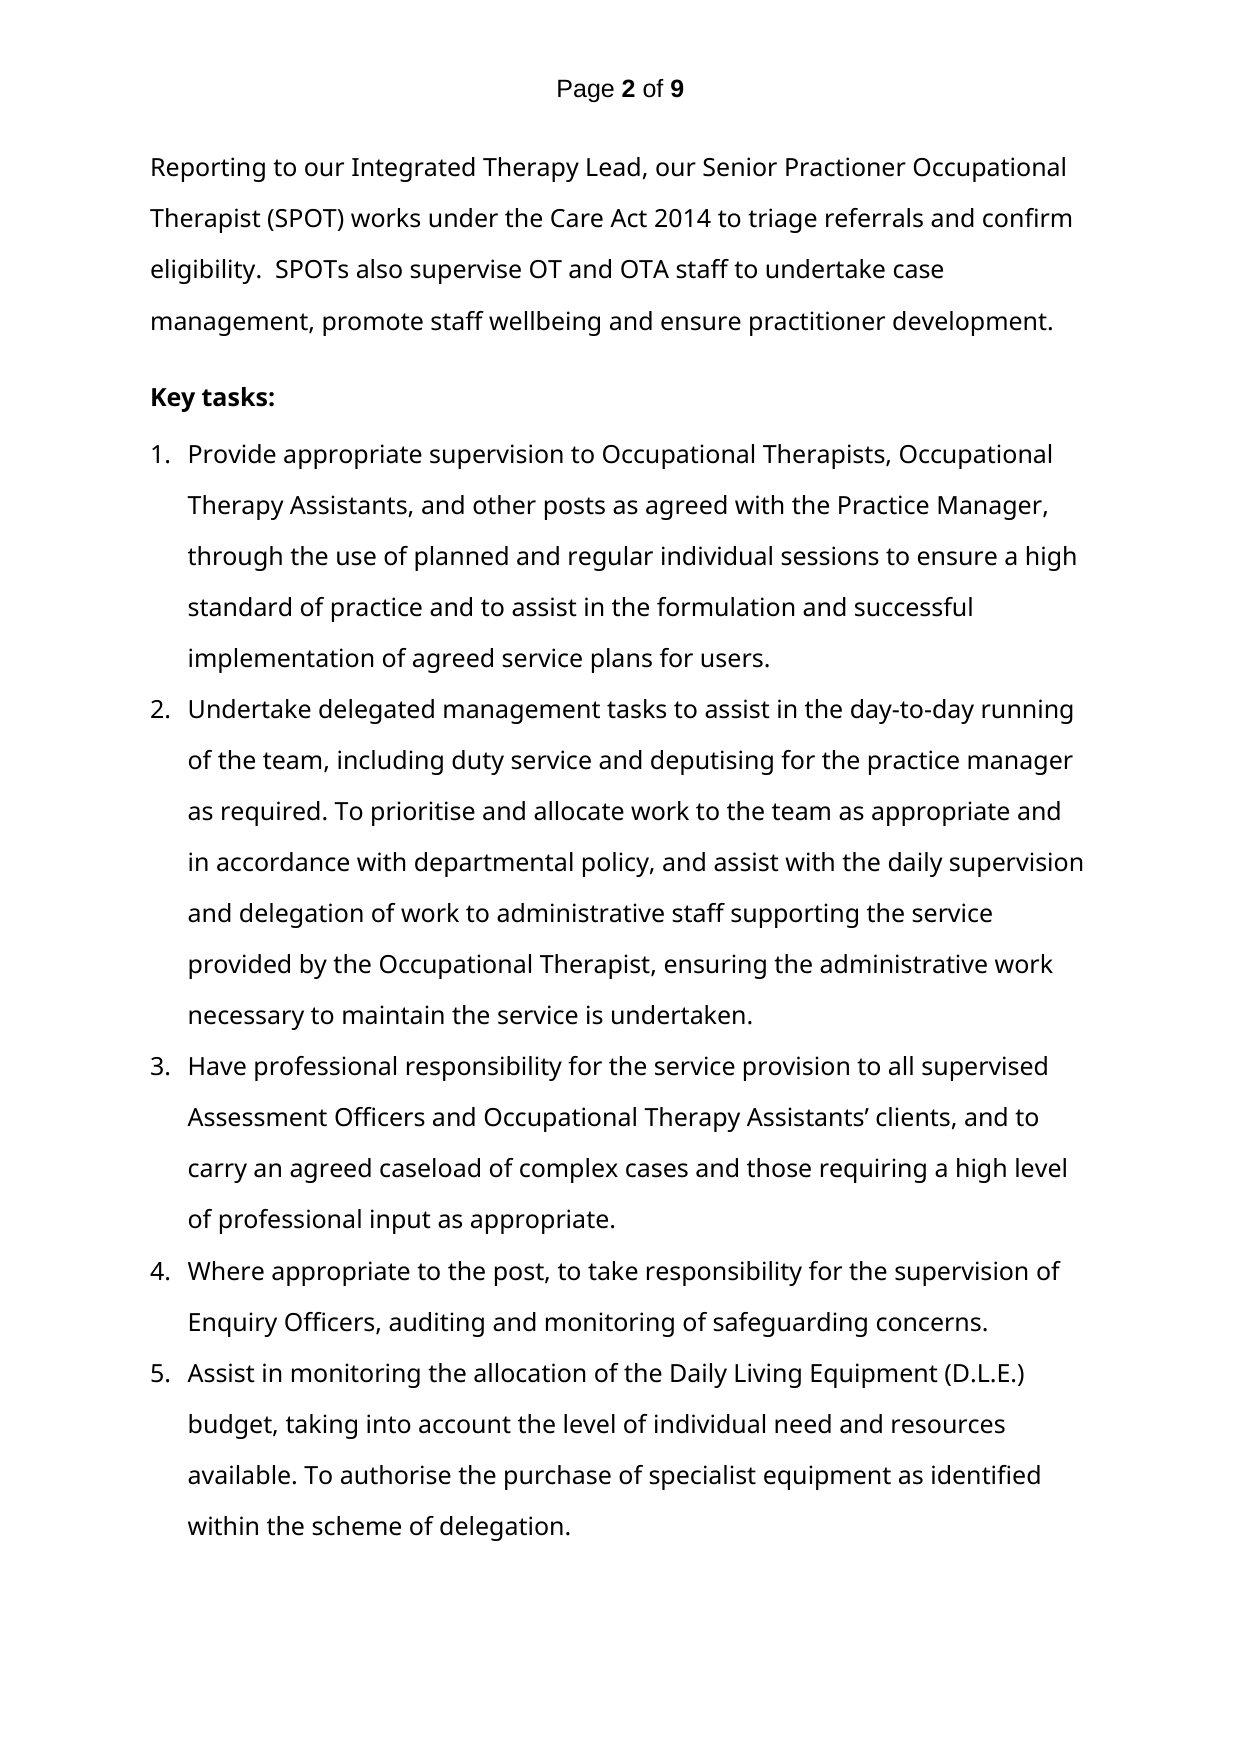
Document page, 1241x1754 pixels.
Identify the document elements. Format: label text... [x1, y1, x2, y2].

list Provide appropriate supervision to Occupational Therapists, Occupational Therapy Assistants, and other posts as agreed with the Practice Manager, through the use of planned and regular individual sessions to ensure a high standard of practice and to assist in the formulation and successful implementation of agreed service plans for users. [150, 436, 1090, 675]
list Have professional responsibility for the service provision to all supervised Assessment Officers and Occupational Therapy Assistants’ clients, and to carry an agreed caseload of complex cases and those requiring a high level of professional input as appropriate. [150, 1049, 1090, 1236]
subtitle Key tasks: [150, 379, 1090, 413]
list Undertake delegated management tasks to assist in the day-to-day running of the team, including duty service and deputising for the practice manager as required. To prioritise and allocate work to the team as appropriate and in accordance with departmental policy, and assist with the daily supervision and delegation of work to administrative staff supporting the service provided by the Occupational Therapist, ensuring the administrative work necessary to maintain the service is undertaken. [150, 692, 1090, 1032]
list Assist in monitoring the allocation of the Daily Living Equipment (D.L.E.) budget, taking into account the level of individual need and resources available. To authorise the purchase of specialist equipment as identified within the scheme of delegation. [150, 1355, 1090, 1542]
text Reporting to our Integrated Therapy Lead, our Senior Practioner Occupational Therapist (SPOT) works under the Care Act 2014 to triage referrals and confirm eligibility. SPOTs also supervise OT and OTA staff to undertake case management, promote staff wellbeing and ensure practitioner development. [150, 150, 1090, 337]
list Where appropriate to the post, to take responsibility for the supervision of Enquiry Officers, auditing and monitoring of safeguarding concerns. [150, 1253, 1090, 1338]
